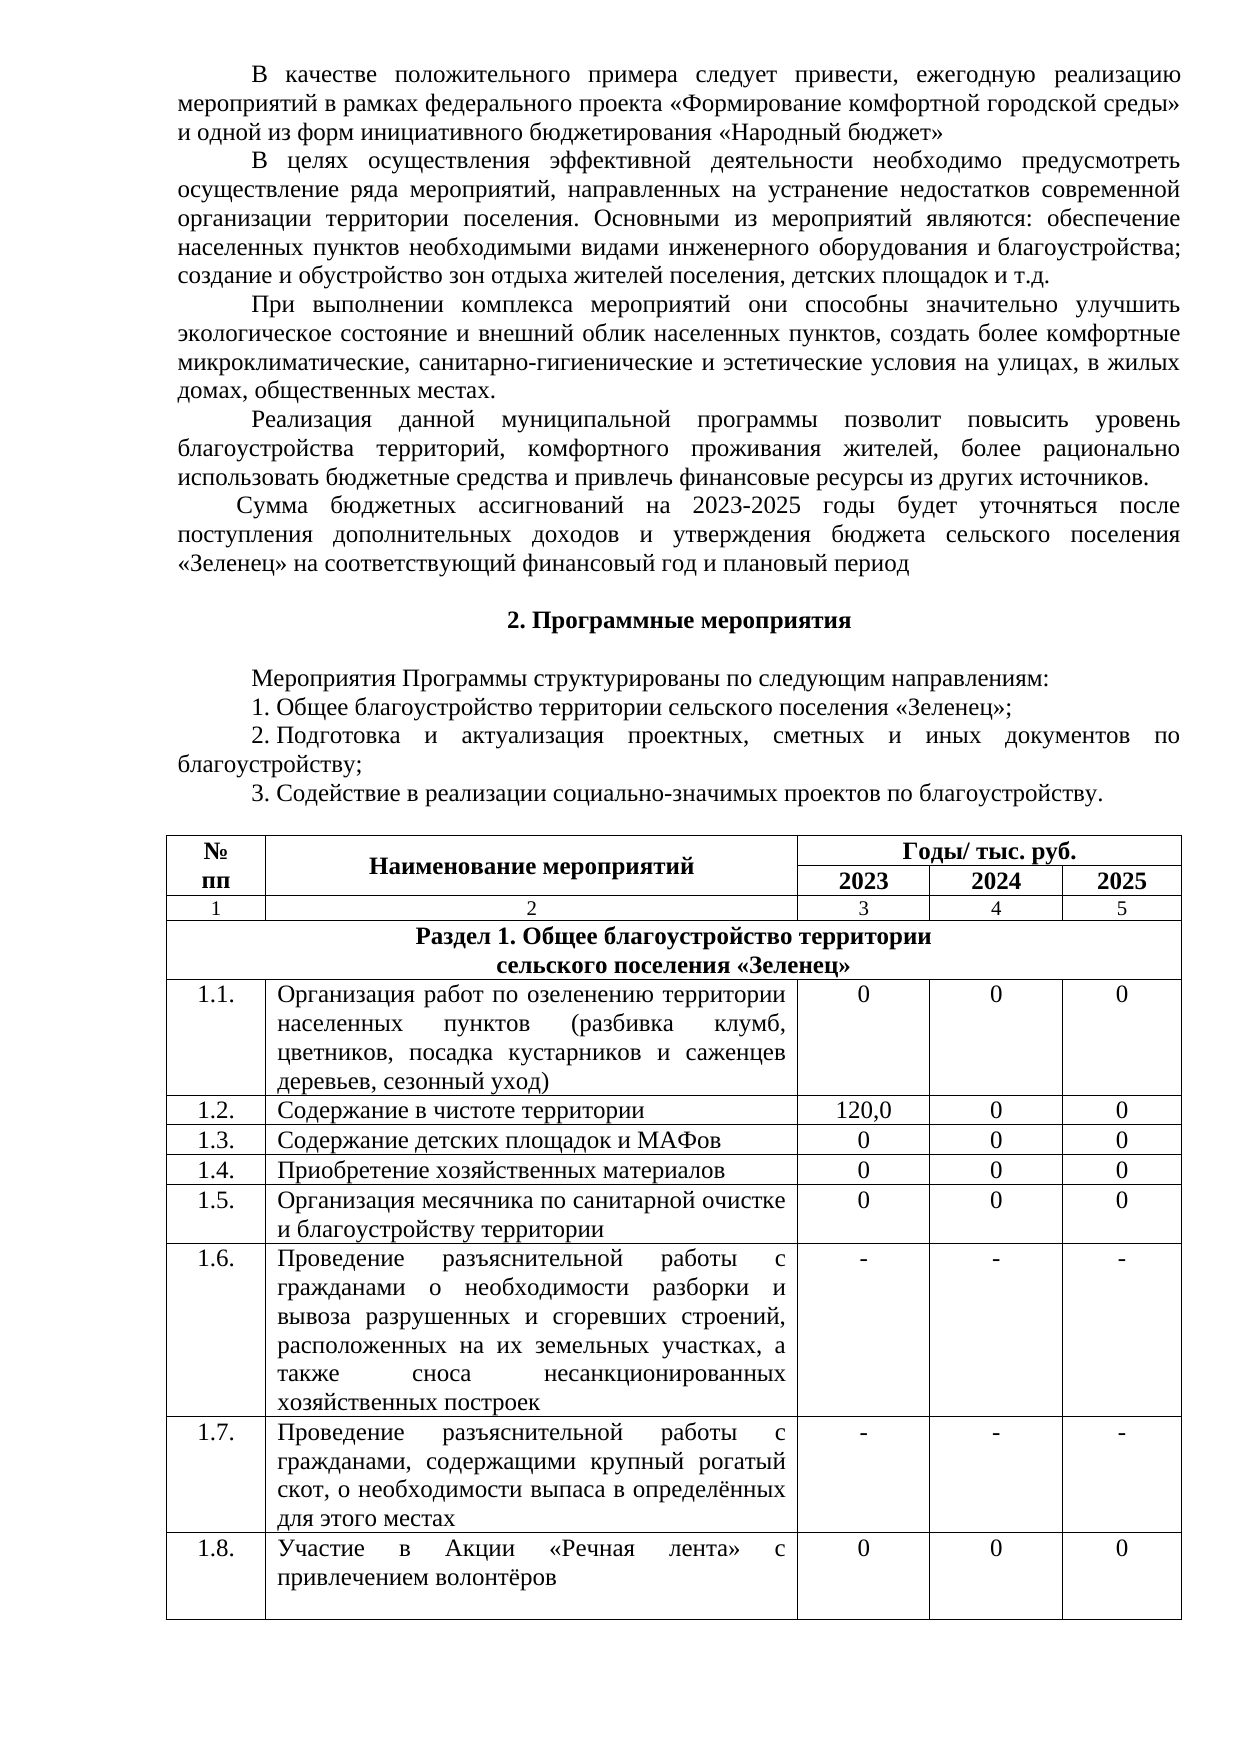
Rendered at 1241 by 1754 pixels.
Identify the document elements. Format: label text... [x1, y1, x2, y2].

text Сумма бюджетных ассигнований на 2023-2025 годы будет уточняться после поступления дополнительных доходов и утверждения бюджета сельского поселения «Зеленец» на соответствующий финансовый год и плановый период [177, 490, 1181, 577]
table_cell 1.5. [167, 1185, 265, 1242]
text Мероприятия Программы структурированы по следующим направлениям: [177, 663, 1181, 692]
text Реализация данной муниципальной программы позволит повысить уровень благоустройства территорий, комфортного проживания жителей, более рационально использовать бюджетные средства и привлечь финансовые ресурсы из других источников. [177, 404, 1181, 490]
table_cell - [930, 1417, 1062, 1532]
table_cell 1.8. [167, 1533, 265, 1619]
table_cell 0 [1063, 980, 1181, 1094]
table_cell 0 [1063, 1155, 1181, 1184]
table_header Годы/ тыс. руб. [798, 836, 1181, 865]
table_cell 1 [167, 896, 265, 920]
table_cell 2023 [798, 866, 929, 895]
table_cell - [1063, 1244, 1181, 1416]
table_cell 0 [930, 1125, 1062, 1154]
table_cell 0 [798, 980, 929, 1094]
list 3. Содействие в реализации социально-значимых проектов по благоустройству. [177, 778, 1181, 807]
table_cell 0 [798, 1533, 929, 1619]
table_cell Проведение разъяснительной работы с гражданами, содержащими крупный рогатый скот, о необходимости выпаса в определённых для этого местах [266, 1417, 797, 1532]
table_cell 0 [1063, 1125, 1181, 1154]
table_cell Организация работ по озеленению территории населенных пунктов (разбивка клумб, цветников, посадка кустарников и саженцев деревьев, сезонный уход) [266, 980, 797, 1094]
table_cell 5 [1063, 896, 1181, 920]
table_cell 0 [798, 1185, 929, 1242]
table_cell - [798, 1244, 929, 1416]
text При выполнении комплекса мероприятий они способны значительно улучшить экологическое состояние и внешний облик населенных пунктов, создать более комфортные микроклиматические, санитарно-гигиенические и эстетические условия на улицах, в жилых домах, общественных местах. [177, 289, 1181, 404]
table_cell Участие в Акции «Речная лента» с привлечением волонтёров [266, 1533, 797, 1619]
table_cell 0 [930, 1185, 1062, 1242]
table_cell 0 [1063, 1096, 1181, 1124]
table_cell Содержание детских площадок и МАФов [266, 1125, 797, 1154]
table_cell 0 [1063, 1533, 1181, 1619]
table_cell 120,0 [798, 1096, 929, 1124]
table_cell 1.1. [167, 980, 265, 1094]
table_cell Организация месячника по санитарной очистке и благоустройству территории [266, 1185, 797, 1242]
table_cell 4 [930, 896, 1062, 920]
table_cell 1.3. [167, 1125, 265, 1154]
table_cell 1.2. [167, 1096, 265, 1124]
text В качестве положительного примера следует привести, ежегодную реализацию мероприятий в рамках федерального проекта «Формирование комфортной городской среды» и одной из форм инициативного бюджетирования «Народный бюджет» [177, 59, 1181, 145]
table_cell 0 [930, 1533, 1062, 1619]
table_cell 0 [1063, 1185, 1181, 1242]
table_cell 2 [266, 896, 797, 920]
table_cell Содержание в чистоте территории [266, 1096, 797, 1124]
table_cell 2025 [1063, 866, 1181, 895]
table_cell 1.6. [167, 1244, 265, 1416]
table_cell - [930, 1244, 1062, 1416]
list 2. Подготовка и актуализация проектных, сметных и иных документов по благоустройству; [177, 720, 1181, 778]
table_cell 1.4. [167, 1155, 265, 1184]
table_cell - [798, 1417, 929, 1532]
text В целях осуществления эффективной деятельности необходимо предусмотреть осуществление ряда мероприятий, направленных на устранение недостатков современной организации территории поселения. Основными из мероприятий являются: обеспечение населенных пунктов необходимыми видами инженерного оборудования и благоустройства; создание и обустройство зон отдыха жителей поселения, детских площадок и т.д. [177, 145, 1181, 289]
table_cell Раздел 1. Общее благоустройство территории сельского поселения «Зеленец» [167, 921, 1181, 978]
table_cell 2024 [930, 866, 1062, 895]
table_cell 3 [798, 896, 929, 920]
table_cell 0 [930, 1096, 1062, 1124]
table_cell Проведение разъяснительной работы с гражданами о необходимости разборки и вывоза разрушенных и сгоревших строений, расположенных на их земельных участках, а также сноса несанкционированных хозяйственных построек [266, 1244, 797, 1416]
table_header № пп [167, 836, 265, 895]
table_cell 0 [798, 1125, 929, 1154]
list 1. Общее благоустройство территории сельского поселения «Зеленец»; [177, 692, 1181, 720]
table_cell 1.7. [167, 1417, 265, 1532]
table_cell 0 [798, 1155, 929, 1184]
table_cell 0 [930, 1155, 1062, 1184]
table_cell Приобретение хозяйственных материалов [266, 1155, 797, 1184]
table_cell 0 [930, 980, 1062, 1094]
table_header Наименование мероприятий [266, 836, 797, 895]
table_cell - [1063, 1417, 1181, 1532]
text 2. Программные мероприятия [177, 605, 1181, 634]
